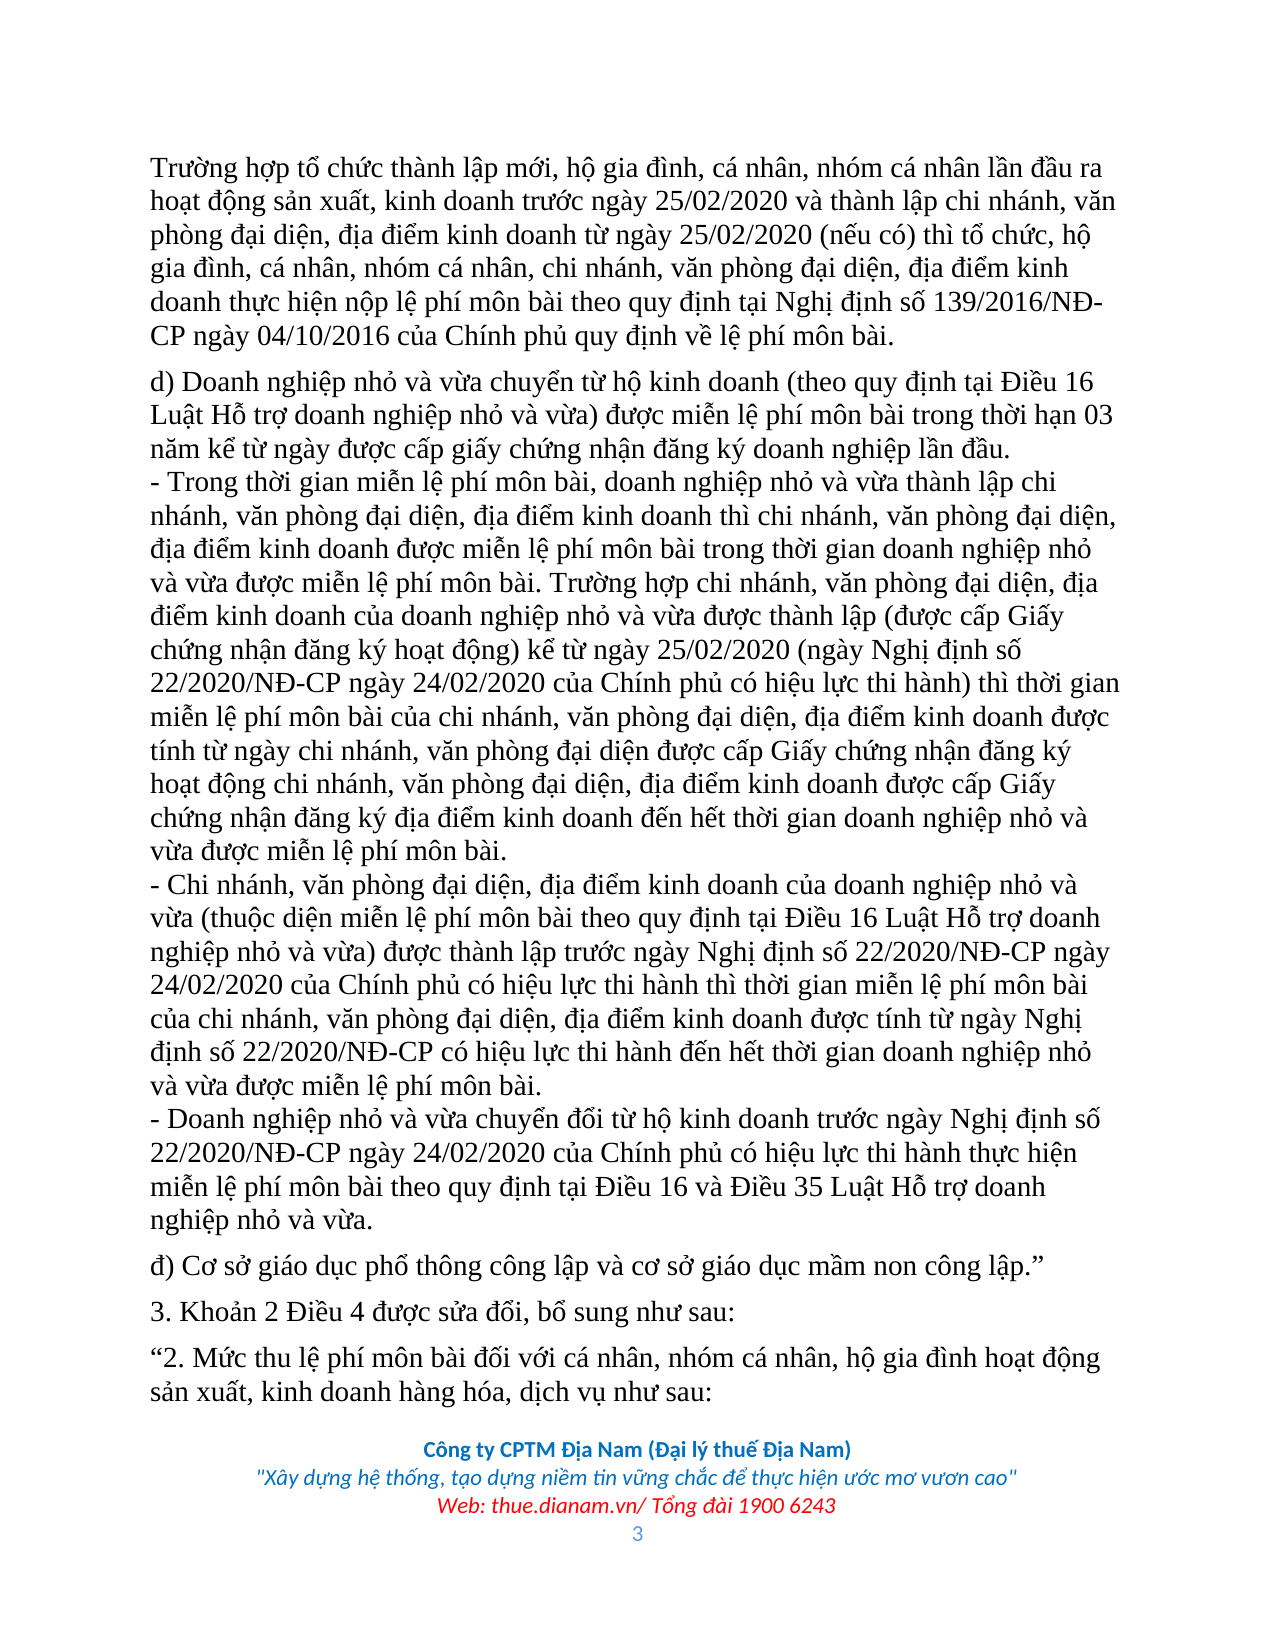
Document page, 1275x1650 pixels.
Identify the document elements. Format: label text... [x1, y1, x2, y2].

text 3. Khoản 2 Điều 4 được sửa đổi, bổ sung như sau: [150, 1294, 1125, 1328]
text Trường hợp tổ chức thành lập mới, hộ gia đình, cá nhân, nhóm cá nhân lần đầu ra hoạt động sản xuất, kinh doanh trước ngày 25/02/2020 và thành lập chi nhánh, văn phòng đại diện, địa điểm kinh doanh từ ngày 25/02/2020 (nếu có) thì tổ chức, hộ gia đình, cá nhân, nhóm cá nhân, chi nhánh, văn phòng đại diện, địa điểm kinh doanh thực hiện nộp lệ phí môn bài theo quy định tại Nghị định số 139/2016/NĐ-CP ngày 04/10/2016 của Chính phủ quy định về lệ phí môn bài. [150, 150, 1125, 351]
text - Chi nhánh, văn phòng đại diện, địa điểm kinh doanh của doanh nghiệp nhỏ và vừa (thuộc diện miễn lệ phí môn bài theo quy định tại Điều 16 Luật Hỗ trợ doanh nghiệp nhỏ và vừa) được thành lập trước ngày Nghị định số 22/2020/NĐ-CP ngày 24/02/2020 của Chính phủ có hiệu lực thi hành thì thời gian miễn lệ phí môn bài của chi nhánh, văn phòng đại diện, địa điểm kinh doanh được tính từ ngày Nghị định số 22/2020/NĐ-CP có hiệu lực thi hành đến hết thời gian doanh nghiệp nhỏ và vừa được miễn lệ phí môn bài. [150, 867, 1125, 1102]
text - Trong thời gian miễn lệ phí môn bài, doanh nghiệp nhỏ và vừa thành lập chi nhánh, văn phòng đại diện, địa điểm kinh doanh thì chi nhánh, văn phòng đại diện, địa điểm kinh doanh được miễn lệ phí môn bài trong thời gian doanh nghiệp nhỏ và vừa được miễn lệ phí môn bài. Trường hợp chi nhánh, văn phòng đại diện, địa điểm kinh doanh của doanh nghiệp nhỏ và vừa được thành lập (được cấp Giấy chứng nhận đăng ký hoạt động) kể từ ngày 25/02/2020 (ngày Nghị định số 22/2020/NĐ-CP ngày 24/02/2020 của Chính phủ có hiệu lực thi hành) thì thời gian miễn lệ phí môn bài của chi nhánh, văn phòng đại diện, địa điểm kinh doanh được tính từ ngày chi nhánh, văn phòng đại diện được cấp Giấy chứng nhận đăng ký hoạt động chi nhánh, văn phòng đại diện, địa điểm kinh doanh được cấp Giấy chứng nhận đăng ký địa điểm kinh doanh đến hết thời gian doanh nghiệp nhỏ và vừa được miễn lệ phí môn bài. [150, 464, 1125, 867]
text đ) Cơ sở giáo dục phổ thông công lập và cơ sở giáo dục mầm non công lập.” [150, 1248, 1125, 1282]
text d) Doanh nghiệp nhỏ và vừa chuyển từ hộ kinh doanh (theo quy định tại Điều 16 Luật Hỗ trợ doanh nghiệp nhỏ và vừa) được miễn lệ phí môn bài trong thời hạn 03 năm kể từ ngày được cấp giấy chứng nhận đăng ký doanh nghiệp lần đầu. [150, 364, 1125, 464]
text - Doanh nghiệp nhỏ và vừa chuyển đổi từ hộ kinh doanh trước ngày Nghị định số 22/2020/NĐ-CP ngày 24/02/2020 của Chính phủ có hiệu lực thi hành thực hiện miễn lệ phí môn bài theo quy định tại Điều 16 và Điều 35 Luật Hỗ trợ doanh nghiệp nhỏ và vừa. [150, 1102, 1125, 1236]
text “2. Mức thu lệ phí môn bài đối với cá nhân, nhóm cá nhân, hộ gia đình hoạt động sản xuất, kinh doanh hàng hóa, dịch vụ như sau: [150, 1340, 1125, 1407]
